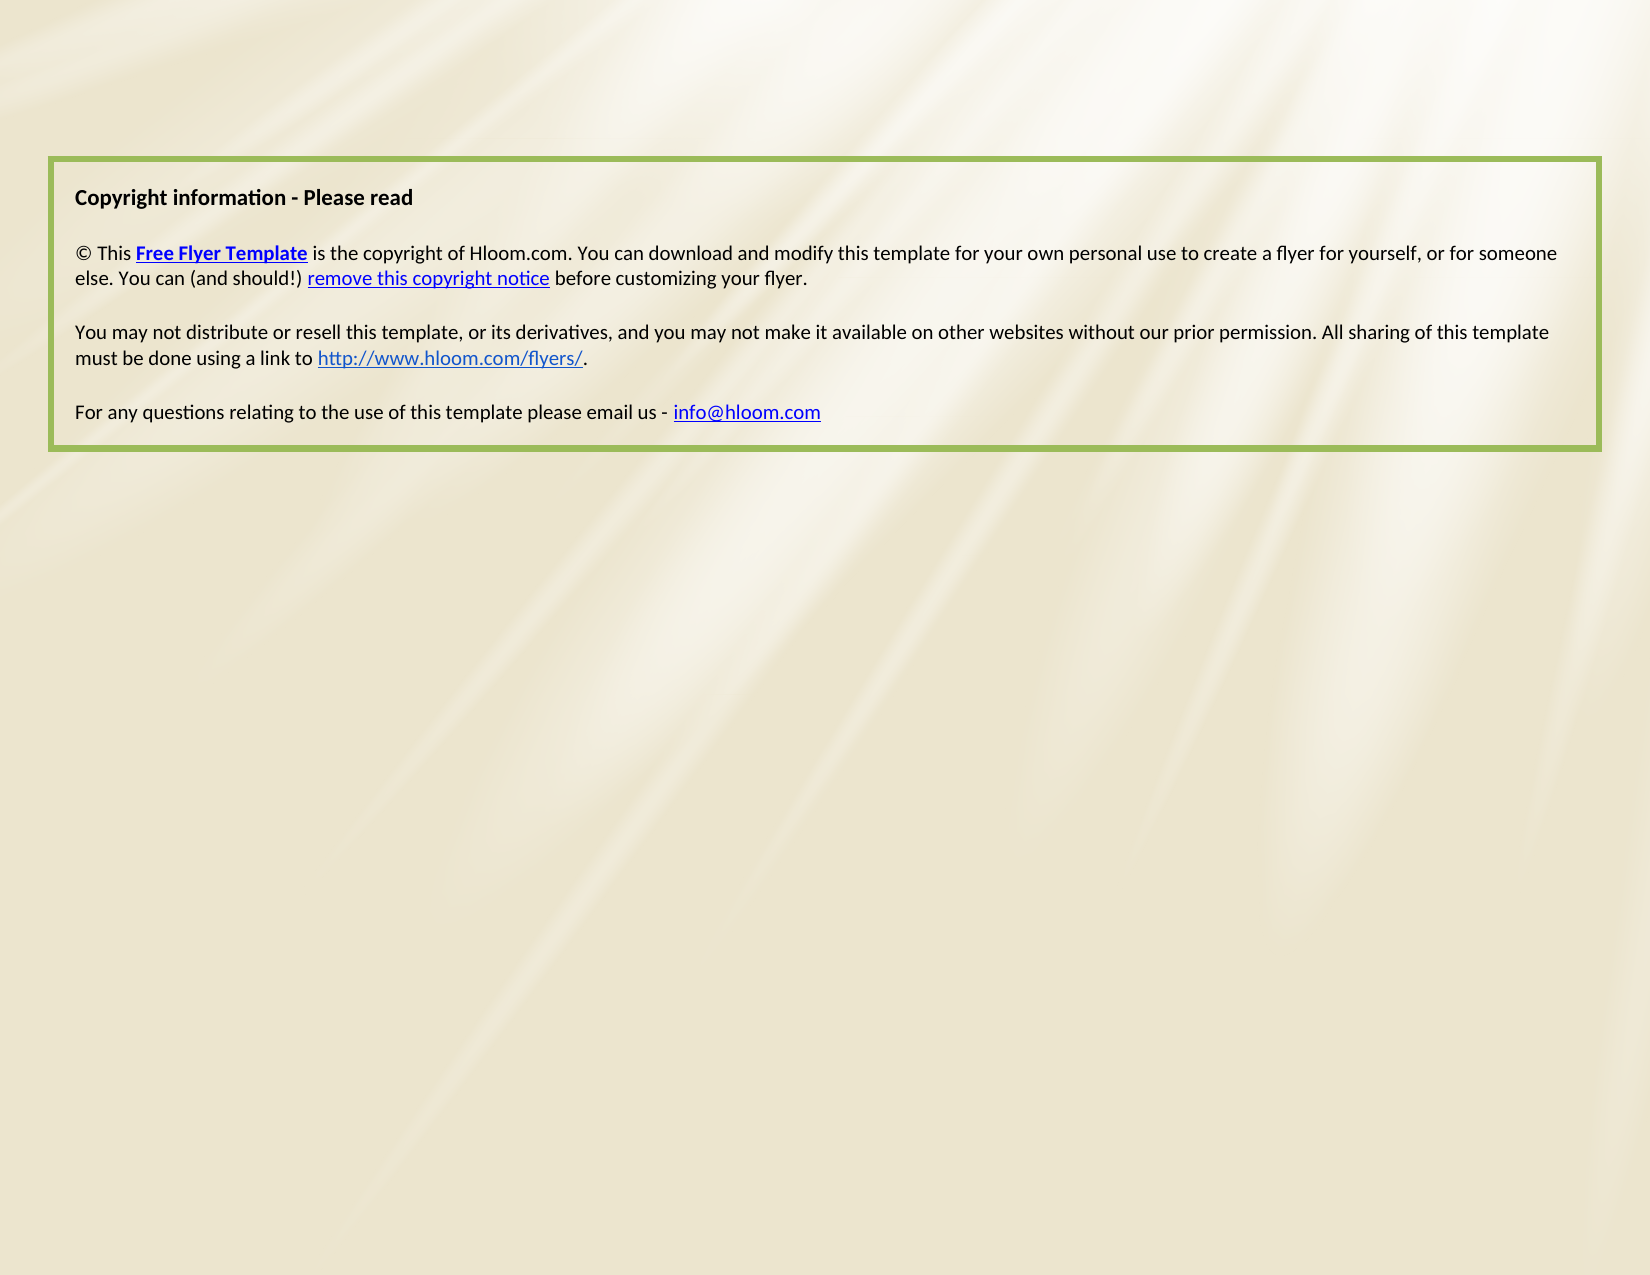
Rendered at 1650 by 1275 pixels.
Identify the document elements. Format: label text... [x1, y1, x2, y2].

text For any questions relating to the use of this template please email us - info@hloom.com [54, 399, 1596, 445]
picture [0, 0, 1650, 1275]
text © This Free Flyer Template is the copyright of Hloom.com. You can download and modify this template for your own personal use to create a flyer for yourself, or for someone else. You can (and should!) remove this copyright notice before customizing your flyer. [75, 240, 1575, 291]
text Copyright information - Please read [54, 162, 1596, 211]
text You may not distribute or resell this template, or its derivatives, and you may not make it available on other websites without our prior permission. All sharing of this template must be done using a link to http://www.hloom.com/flyers/. [75, 319, 1575, 370]
